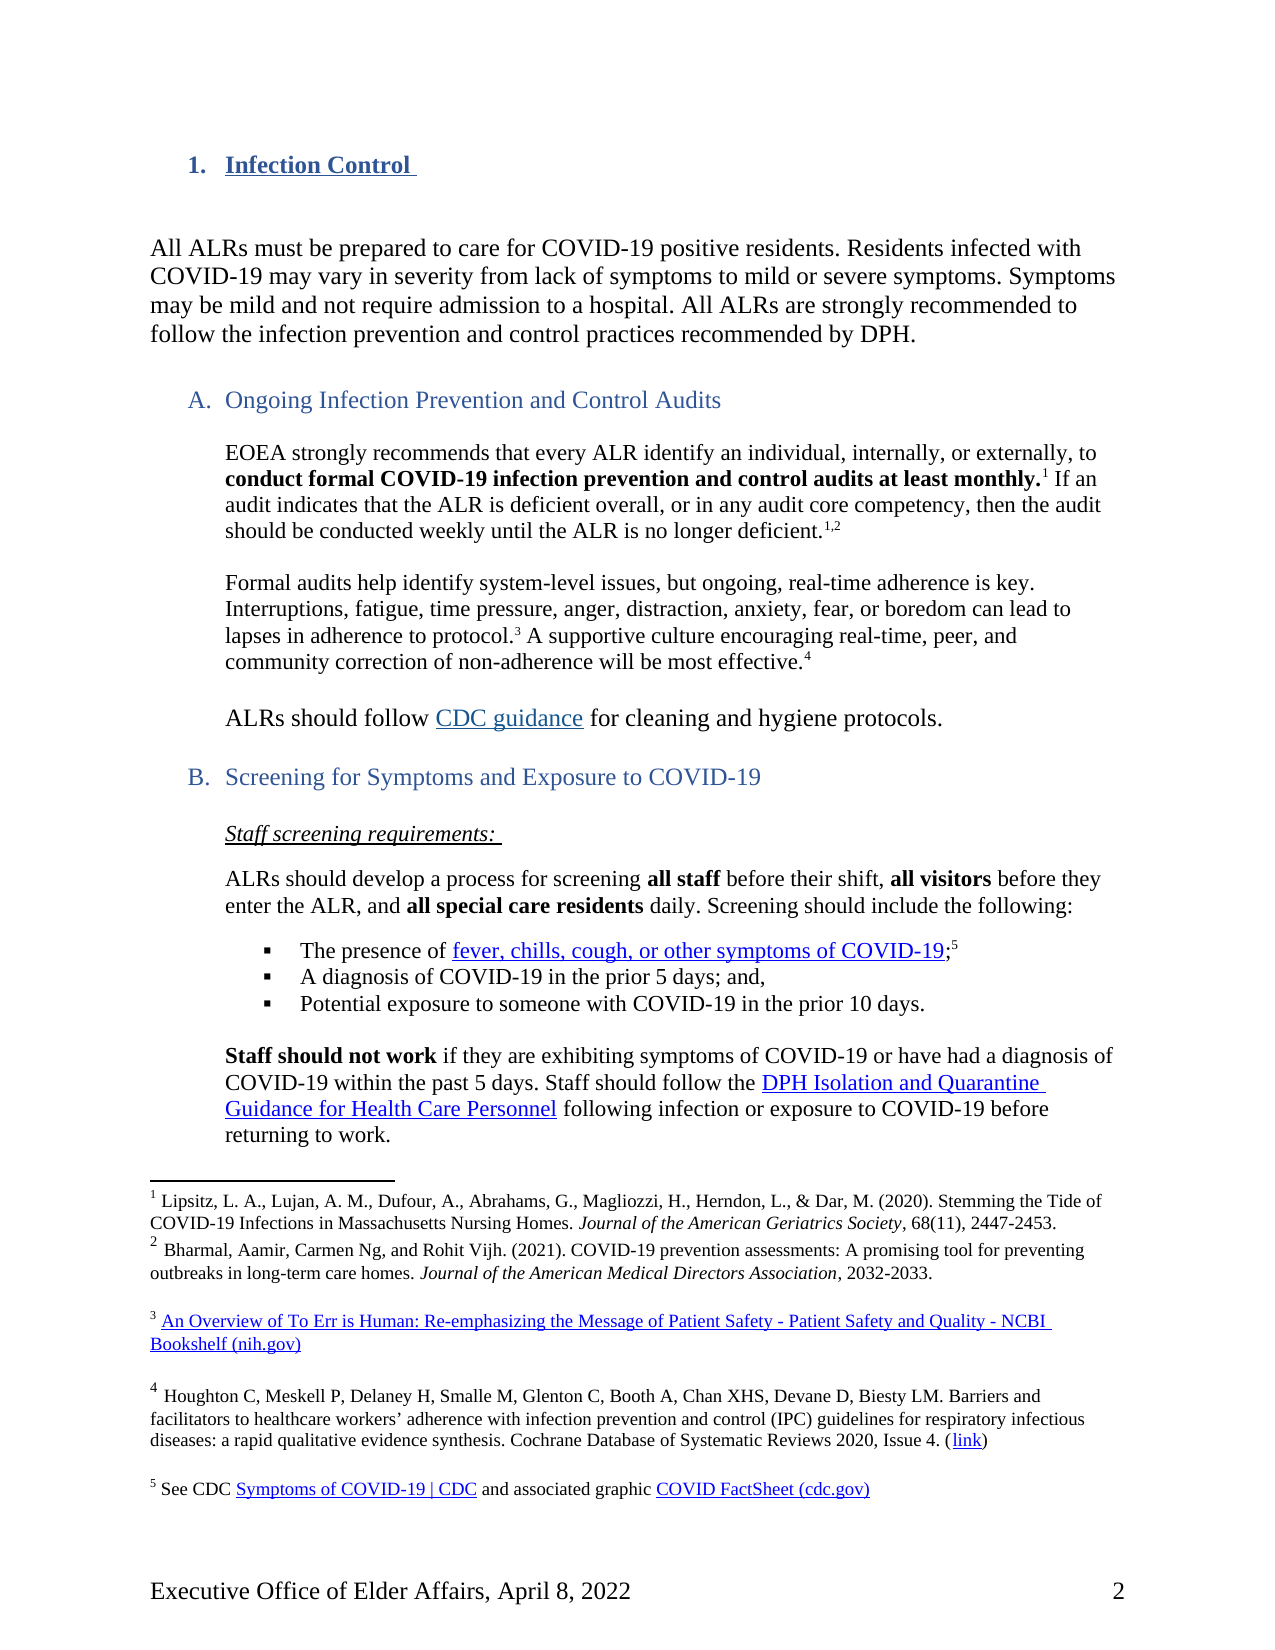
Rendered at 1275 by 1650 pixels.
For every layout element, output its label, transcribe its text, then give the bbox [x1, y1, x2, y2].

text Formal audits help identify system-level issues, but ongoing, real-time adherence is key. Interruptions, fatigue, time pressure, anger, distraction, anxiety, fear, or boredom can lead to lapses in adherence to protocol. A supportive culture encouraging real-time, peer, and community correction of non-adherence will be most effective. [225, 569, 1125, 674]
text ALRs should develop a process for screening all staff before their shift, all visitors before they enter the ALR, and all special care residents daily. Screening should include the following: [225, 866, 1125, 918]
list The presence of fever, chills, cough, or other symptoms of COVID-19; [262, 937, 1125, 963]
text Staff screening requirements: [225, 820, 1125, 847]
list Infection Control [187, 150, 1125, 179]
list Ongoing Infection Prevention and Control Audits [187, 385, 1125, 413]
list Potential exposure to someone with COVID-19 in the prior 10 days. [262, 990, 1125, 1016]
text ALRs should follow CDC guidance for cleaning and hygiene protocols. [150, 703, 1125, 732]
text All ALRs must be prepared to care for COVID-19 positive residents. Residents infected with COVID-19 may vary in severity from lack of symptoms to mild or severe symptoms. Symptoms may be mild and not require admission to a hospital. All ALRs are strongly recommended to follow the infection prevention and control practices recommended by DPH. [150, 233, 1125, 348]
text EOEA strongly recommends that every ALR identify an individual, internally, or externally, to conduct formal COVID-19 infection prevention and control audits at least monthly. If an audit indicates that the ALR is deficient overall, or in any audit core competency, then the audit should be conducted weekly until the ALR is no longer deficient.1, [225, 438, 1125, 544]
list Screening for Symptoms and Exposure to COVID-19 [187, 762, 1125, 791]
list A diagnosis of COVID-19 in the prior 5 days; and, [262, 963, 1125, 990]
text Staff should not work if they are exhibiting symptoms of COVID-19 or have had a diagnosis of COVID-19 within the past 5 days. Staff should follow the DPH Isolation and Quarantine Guidance for Health Care Personnel following infection or exposure to COVID-19 before returning to work. [225, 1042, 1125, 1148]
